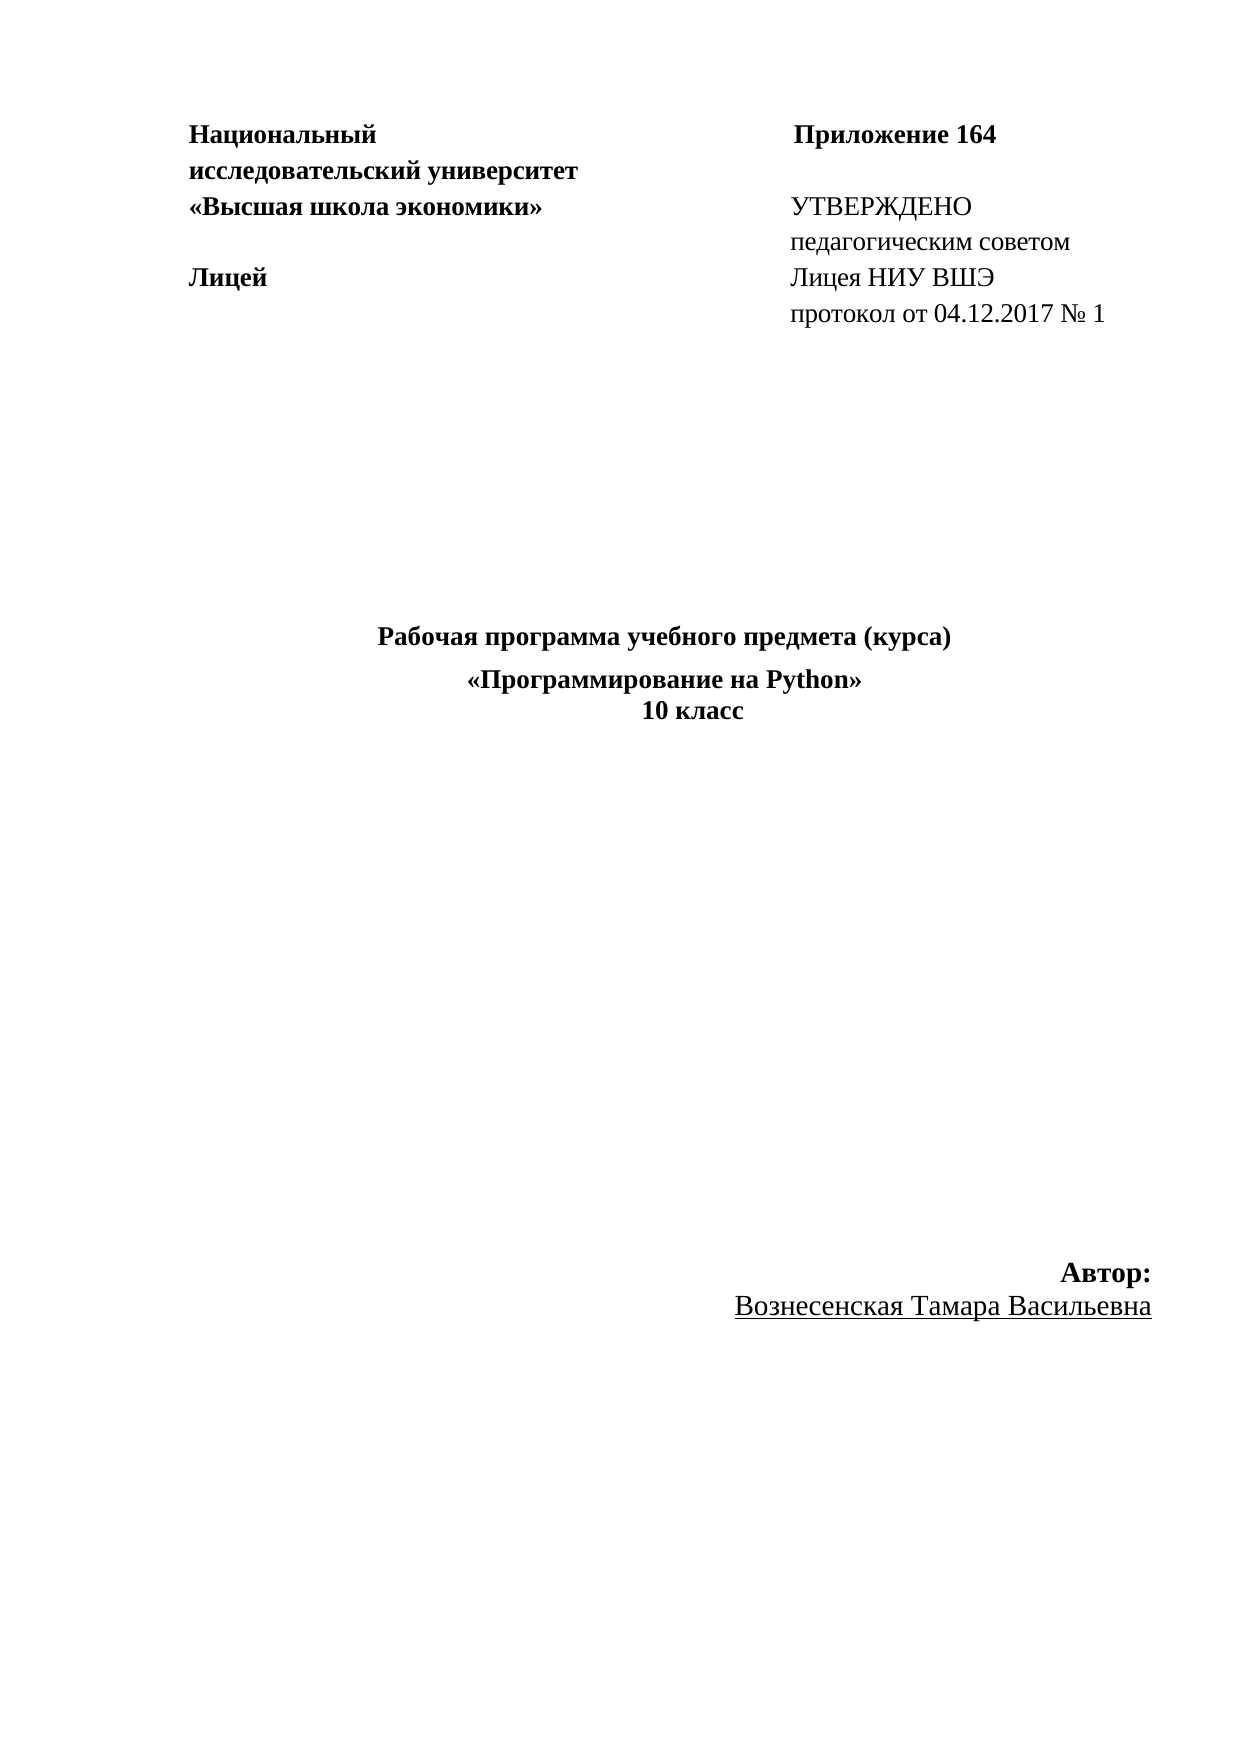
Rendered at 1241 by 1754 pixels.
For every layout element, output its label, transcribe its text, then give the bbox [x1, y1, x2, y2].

text Рабочая программа учебного предмета (курса) [177, 620, 1152, 651]
table_header Приложение 164 УТВЕРЖДЕНО педагогическим советом Лицея НИУ ВШЭ протокол от 04.12.2017 № 1 [779, 118, 1192, 475]
text «Программирование на Python» [177, 663, 1152, 694]
text Автор: [177, 1255, 1152, 1288]
table_header Национальный исследовательский университет «Высшая школа экономики» Лицей [177, 118, 779, 475]
text 10 класс [177, 694, 1152, 726]
text Вознесенская Тамара Васильевна [177, 1288, 1152, 1322]
